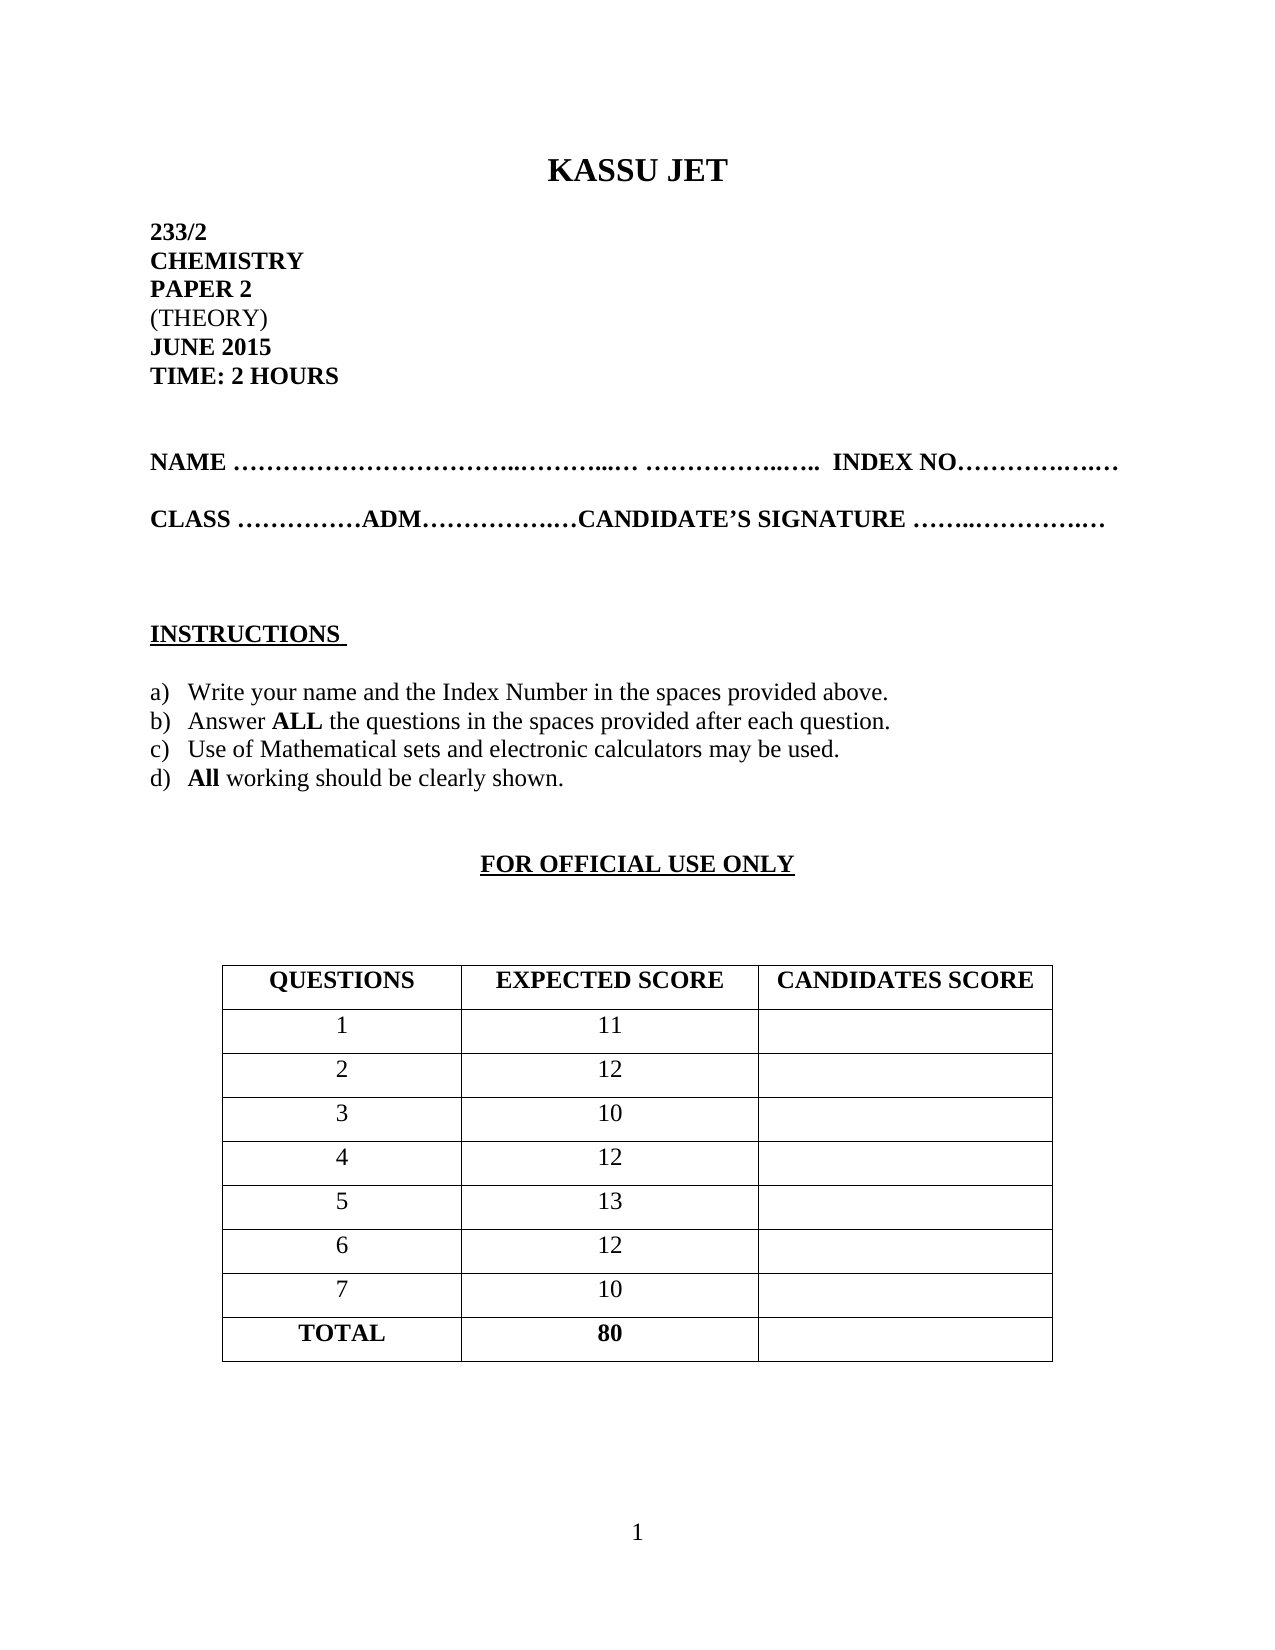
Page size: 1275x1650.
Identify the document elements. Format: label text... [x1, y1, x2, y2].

text KASSU JET [150, 150, 1125, 188]
table_header QUESTIONS [223, 966, 461, 1009]
table_cell [759, 1054, 1052, 1097]
table_cell 6 [223, 1230, 461, 1273]
text 233/2 [150, 217, 1125, 246]
table_header EXPECTED SCORE [462, 966, 758, 1009]
table_cell 1 [223, 1010, 461, 1053]
text FOR OFFICIAL USE ONLY [150, 849, 1125, 878]
text JUNE 2015 [150, 332, 1125, 361]
table_cell 5 [223, 1186, 461, 1229]
table_cell 7 [223, 1274, 461, 1317]
table_header CANDIDATES SCORE [759, 966, 1052, 1009]
text INSTRUCTIONS [150, 619, 1125, 648]
table_cell [759, 1230, 1052, 1273]
table_cell 10 [462, 1098, 758, 1141]
text PAPER 2 [150, 274, 1125, 303]
table_cell 11 [462, 1010, 758, 1053]
table_cell 4 [223, 1142, 461, 1185]
table_cell [759, 1318, 1052, 1361]
list Write your name and the Index Number in the spaces provided above. [150, 677, 1125, 706]
list All working should be clearly shown. [150, 763, 1125, 792]
list Answer ALL the questions in the spaces provided after each question. [150, 706, 1125, 734]
list Use of Mathematical sets and electronic calculators may be used. [150, 734, 1125, 763]
table_cell 12 [462, 1054, 758, 1097]
table_cell 13 [462, 1186, 758, 1229]
table_cell 10 [462, 1274, 758, 1317]
text CLASS ……………ADM…………….…CANDIDATE’S SIGNATURE ……..………….… [150, 504, 1125, 533]
text CHEMISTRY [150, 246, 1125, 274]
table_cell 12 [462, 1230, 758, 1273]
table_cell 3 [223, 1098, 461, 1141]
table_cell 80 [462, 1318, 758, 1361]
text NAME ……………………………..………...… ……………..….. INDEX NO………….….… [150, 447, 1125, 476]
table_cell [759, 1098, 1052, 1141]
table_cell TOTAL [223, 1318, 461, 1361]
text (THEORY) [150, 303, 1125, 332]
table_cell [759, 1186, 1052, 1229]
table_cell [759, 1142, 1052, 1185]
table_cell [759, 1010, 1052, 1053]
text TIME: 2 HOURS [150, 361, 1125, 389]
table_cell 12 [462, 1142, 758, 1185]
table_cell [759, 1274, 1052, 1317]
table_cell 2 [223, 1054, 461, 1097]
